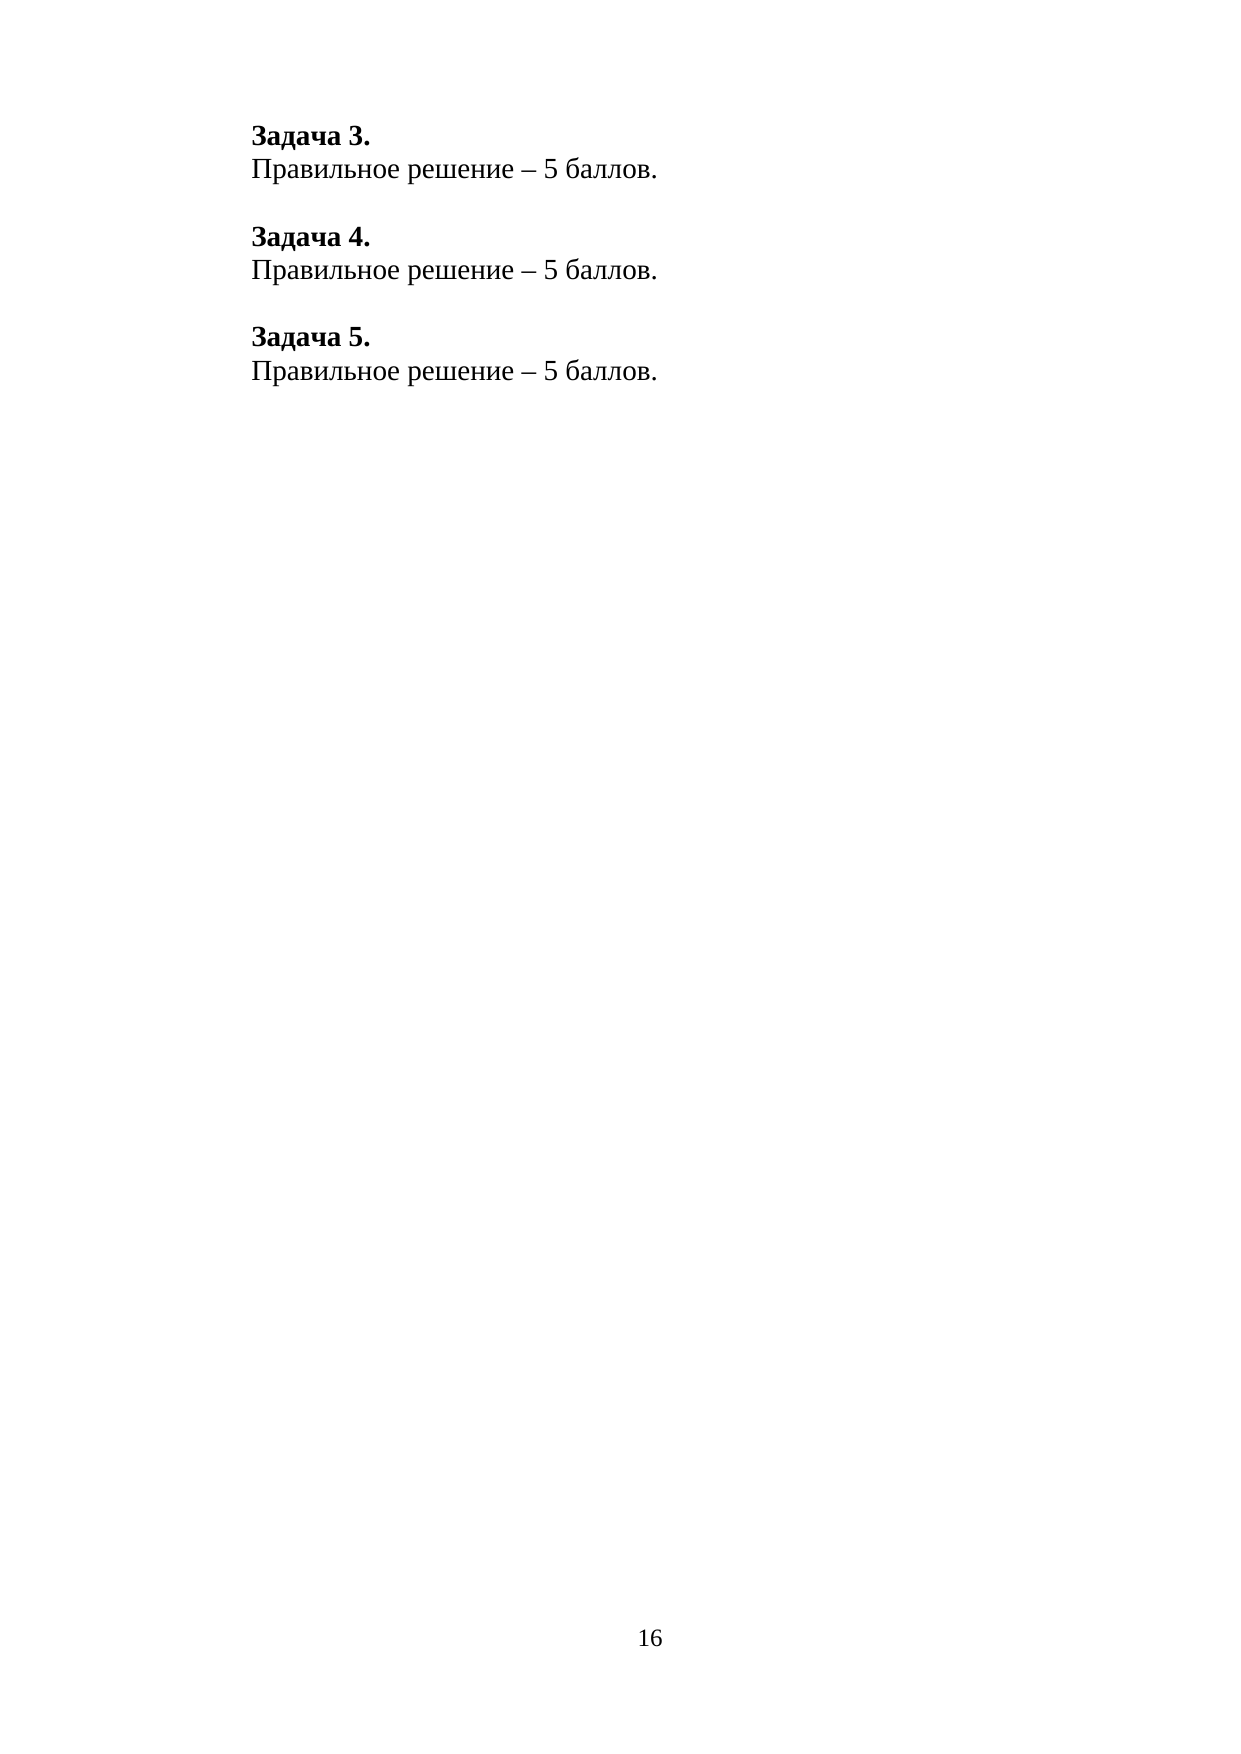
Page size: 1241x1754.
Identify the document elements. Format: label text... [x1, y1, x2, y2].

text Правильное решение – 5 баллов. [177, 252, 1122, 286]
text Задача 5. [177, 319, 1122, 353]
text Правильное решение – 5 баллов. [177, 353, 1122, 386]
text Задача 4. [177, 219, 1122, 252]
text Задача 3. [177, 118, 1122, 152]
text Правильное решение – 5 баллов. [177, 152, 1122, 185]
